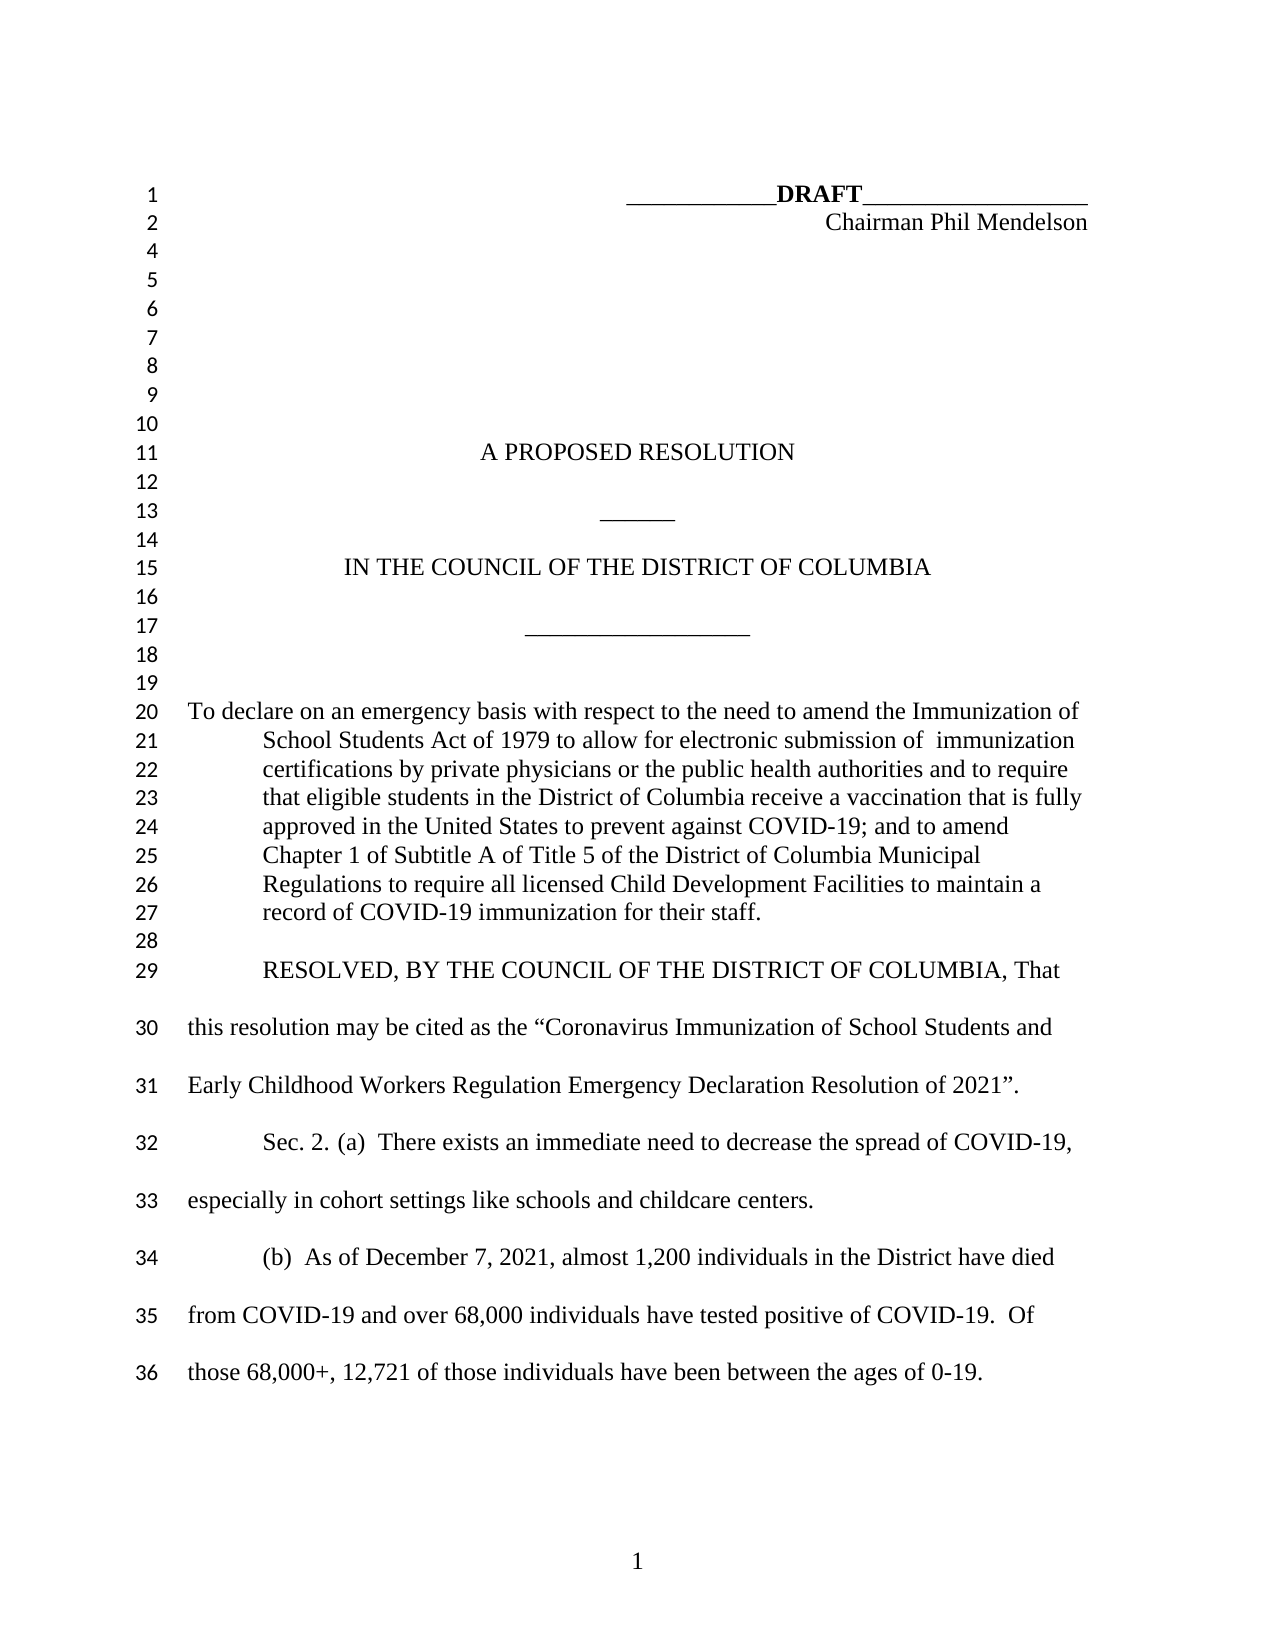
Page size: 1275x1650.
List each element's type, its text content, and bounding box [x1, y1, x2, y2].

text IN THE COUNCIL OF THE DISTRICT OF COLUMBIA [187, 552, 1087, 581]
text __________________ [187, 610, 1087, 639]
text A PROPOSED RESOLUTION [187, 437, 1087, 466]
text RESOLVED, BY THE COUNCIL OF THE DISTRICT OF COLUMBIA, That this resolution may be cited as the “Coronavirus Immunization of School Students and Early Childhood Workers Regulation Emergency Declaration Resolution of 2021”. [187, 955, 1087, 1099]
text ____________DRAFT__________________ Chairman Phil Mendelson [187, 150, 1087, 236]
text To declare on an emergency basis with respect to the need to amend the Immunization of School Students Act of 1979 to allow for electronic submission of immunization certifications by private physicians or the public health authorities and to require that eligible students in the District of Columbia receive a vaccination that is fully approved in the United States to prevent against COVID-19; and to amend Chapter 1 of Subtitle A of Title 5 of the District of Columbia Municipal Regulations to require all licensed Child Development Facilities to maintain a record of COVID-19 immunization for their staff. [187, 696, 1087, 926]
text ______ [187, 495, 1087, 524]
text (b) As of December 7, 2021, almost 1,200 individuals in the District have died from COVID-19 and over 68,000 individuals have tested positive of COVID-19. Of those 68,000+, 12,721 of those individuals have been between the ages of 0-19. [187, 1242, 1087, 1386]
text Sec. 2. (a) There exists an immediate need to decrease the spread of COVID-19, especially in cohort settings like schools and childcare centers. [187, 1127, 1087, 1214]
